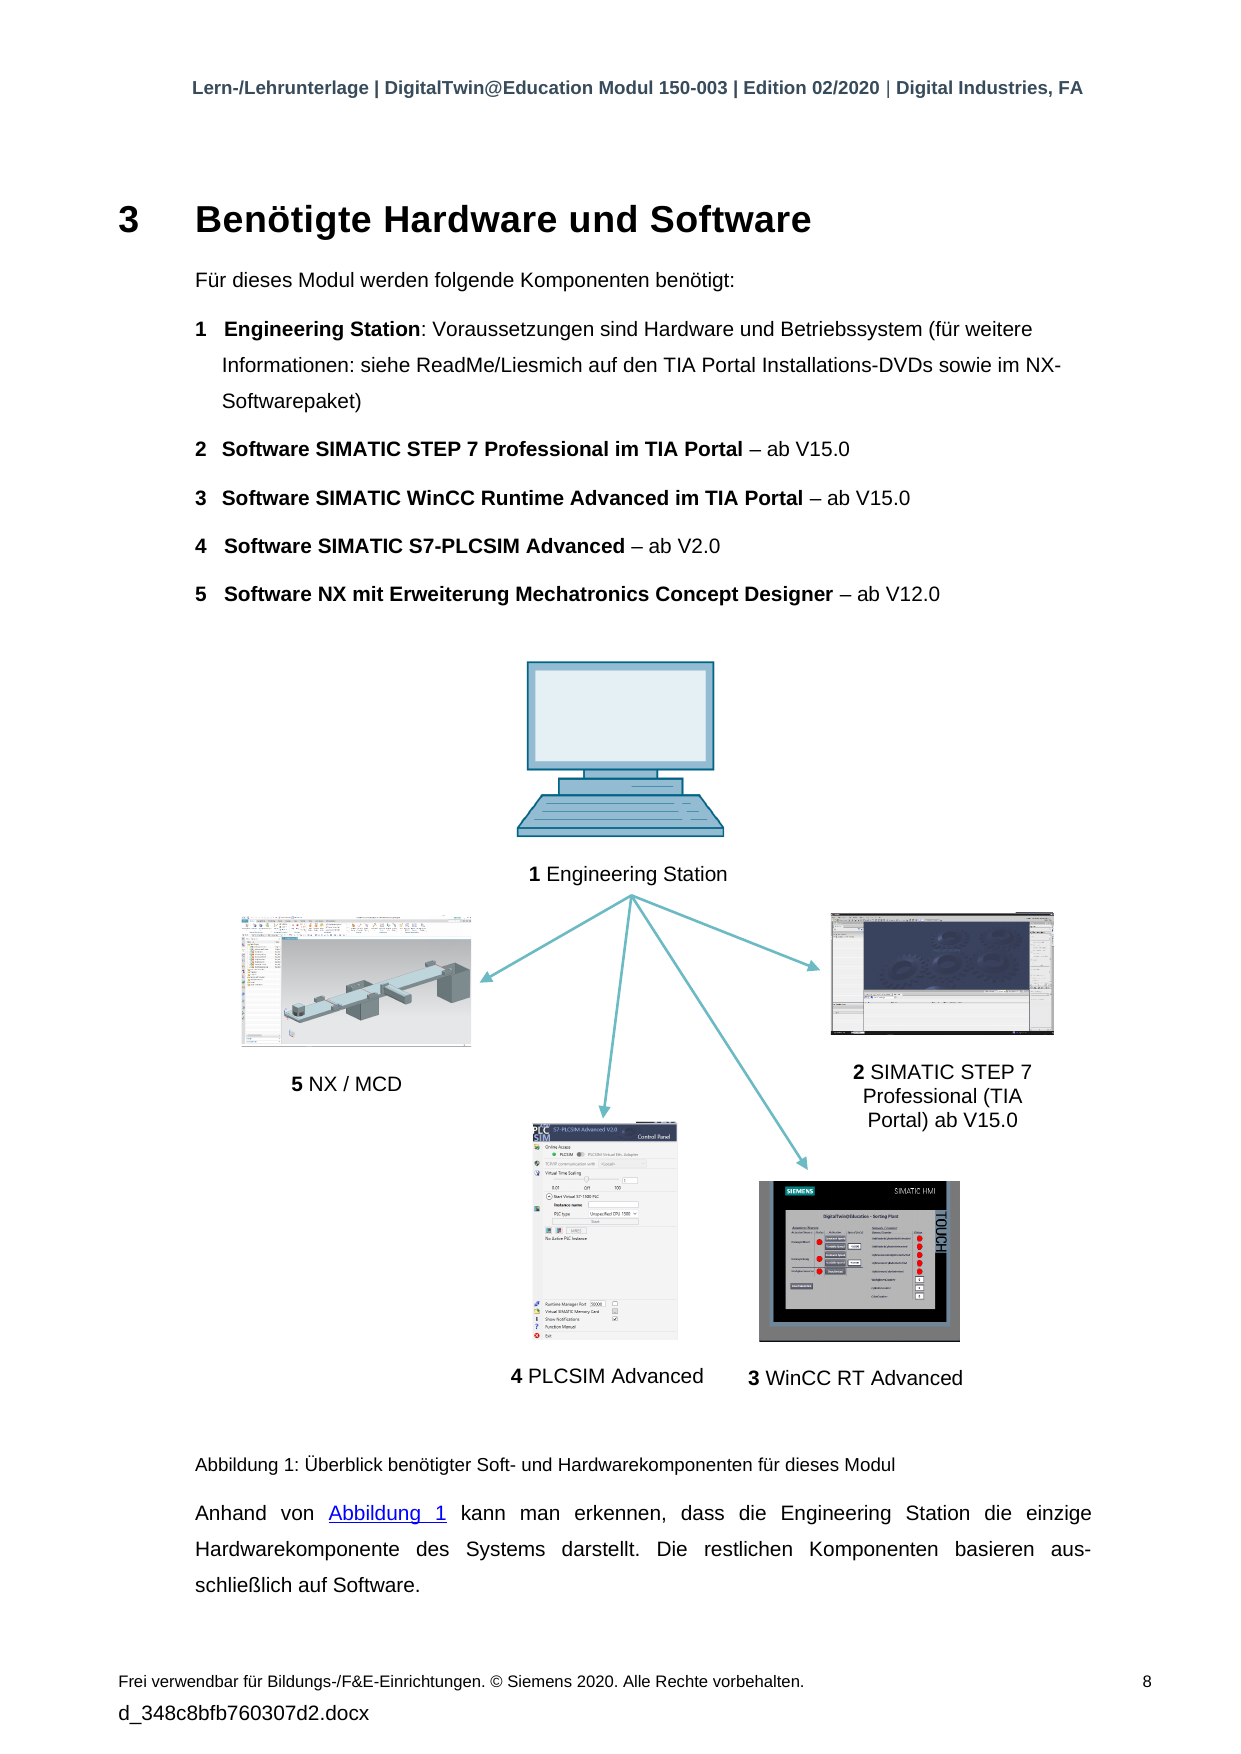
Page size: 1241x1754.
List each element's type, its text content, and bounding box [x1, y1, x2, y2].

picture [759, 1181, 960, 1342]
text Für dieses Modul werden folgende Komponenten benötigt: [195, 268, 1092, 292]
picture [830, 912, 1054, 1035]
picture [529, 664, 712, 768]
picture [532, 1121, 678, 1340]
picture [560, 780, 681, 794]
picture [516, 660, 725, 827]
text 5 Software NX mit Erweiterung Mechatronics Concept Designer – ab V12.0 [195, 582, 1092, 606]
text 2 Software SIMATIC STEP 7 Professional im TIA Portal – ab V15.0 [195, 437, 1092, 461]
text 1 Engineering Station: Voraussetzungen sind Hardware und Betriebssystem (für weitere Informationen: siehe ReadMe/Liesmich auf den TIA Portal Installations-DVDs sowie im NX-Softwarepaket) [195, 317, 1092, 412]
text 3 Software SIMATIC WinCC Runtime Advanced im TIA Portal – ab V15.0 [195, 485, 1092, 509]
text Abbildung 1: Überblick benötigter Soft- und Hardwarekomponenten für dieses Modul [195, 1454, 1092, 1476]
subtitle Benötigte Hardware und Software [118, 198, 1092, 241]
picture [519, 797, 722, 835]
text 4 Software SIMATIC S7-PLCSIM Advanced – ab V2.0 [195, 534, 1092, 558]
text Anhand von Abbildung 1 kann man erkennen, dass die Engineering Station die einzige Hardwarekomponente des Systems darstellt. Die restlichen Komponenten basieren aus-schließlich auf Software. [195, 1501, 1092, 1596]
picture [241, 915, 472, 1047]
